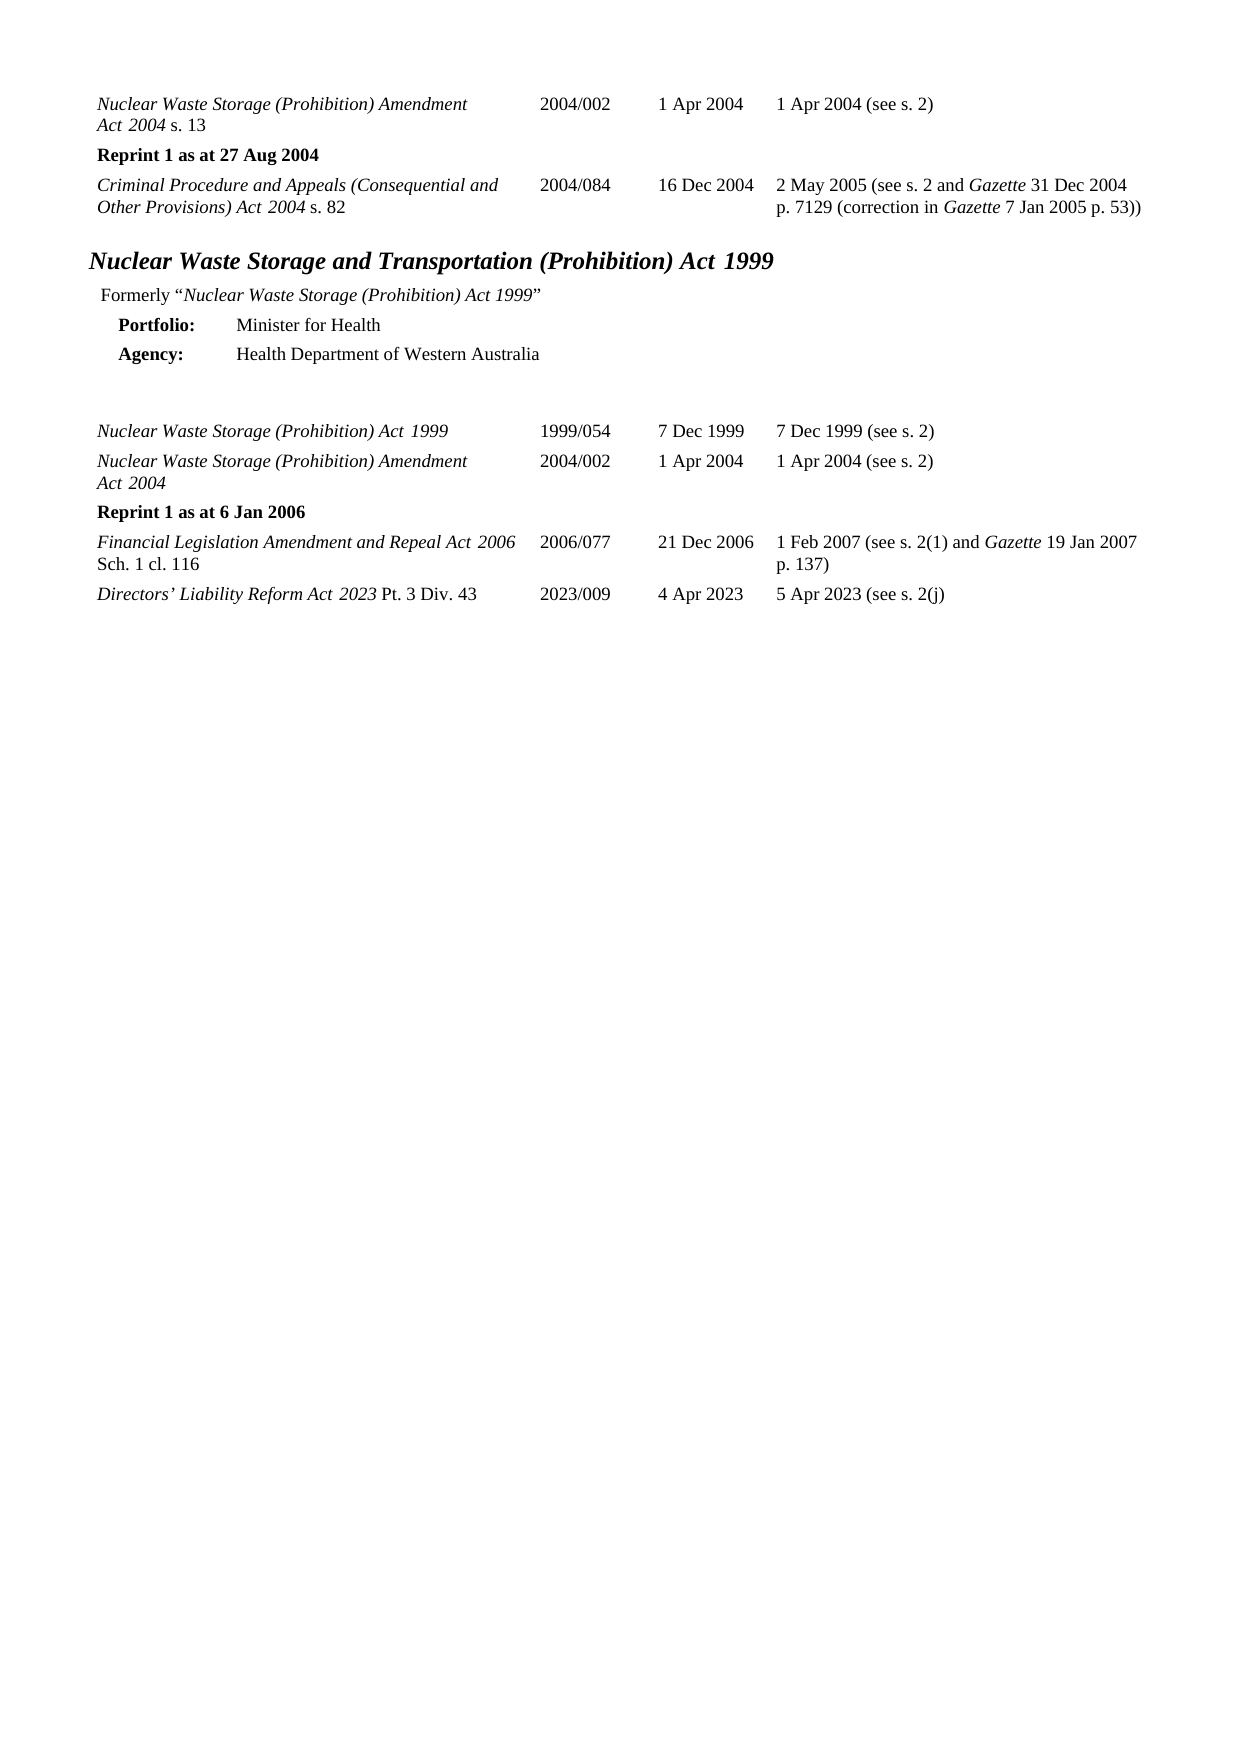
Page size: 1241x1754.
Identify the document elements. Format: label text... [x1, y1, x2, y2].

table_cell 1 Apr 2004 (see s. 2) [768, 89, 1152, 140]
table_header 7 Dec 1999 [650, 416, 768, 446]
table_cell 1 Apr 2004 [650, 446, 768, 497]
table_cell 21 Dec 2006 [650, 527, 768, 579]
table_cell 1 Apr 2004 (see s. 2) [768, 446, 1152, 497]
table_cell Health Department of Western Australia [236, 339, 1122, 369]
table_cell 2023/009 [531, 579, 649, 608]
table_cell Reprint 1 as at 27 Aug 2004 [89, 140, 1152, 170]
table_cell 1 Apr 2004 [650, 89, 768, 140]
table_header Portfolio: [118, 309, 236, 339]
table_cell 2006/077 [531, 527, 649, 579]
table_cell Directors’ Liability Reform Act 2023 Pt. 3 Div. 43 [89, 579, 531, 608]
table_cell 2004/002 [531, 89, 649, 140]
table_cell 2004/002 [531, 446, 649, 497]
table_cell 5 Apr 2023 (see s. 2(j) [768, 579, 1152, 608]
table_cell Nuclear Waste Storage (Prohibition) Amendment Act 2004 [89, 446, 531, 497]
table_cell Nuclear Waste Storage (Prohibition) Amendment Act 2004 s. 13 [89, 89, 531, 140]
text Formerly “Nuclear Waste Storage (Prohibition) Act 1999” [100, 283, 1152, 305]
table_header Minister for Health [236, 309, 1122, 339]
table_cell 1 Feb 2007 (see s. 2(1) and Gazette 19 Jan 2007 p. 137) [768, 527, 1152, 579]
table_cell 4 Apr 2023 [650, 579, 768, 608]
table_cell Financial Legislation Amendment and Repeal Act 2006 Sch. 1 cl. 116 [89, 527, 531, 579]
table_cell 2 May 2005 (see s. 2 and Gazette 31 Dec 2004 p. 7129 (correction in Gazette 7 Jan 2005 p. 53)) [768, 170, 1152, 221]
table_header Nuclear Waste Storage (Prohibition) Act 1999 [89, 416, 531, 446]
table_cell 16 Dec 2004 [650, 170, 768, 221]
table_header 1999/054 [531, 416, 649, 446]
table_cell Reprint 1 as at 6 Jan 2006 [89, 497, 1152, 527]
table_cell Agency: [118, 339, 236, 369]
text Nuclear Waste Storage and Transportation (Prohibition) Act 1999 [89, 246, 1152, 275]
table_header 7 Dec 1999 (see s. 2) [768, 416, 1152, 446]
table_cell 2004/084 [531, 170, 649, 221]
table_cell Criminal Procedure and Appeals (Consequential and Other Provisions) Act 2004 s. 82 [89, 170, 531, 221]
